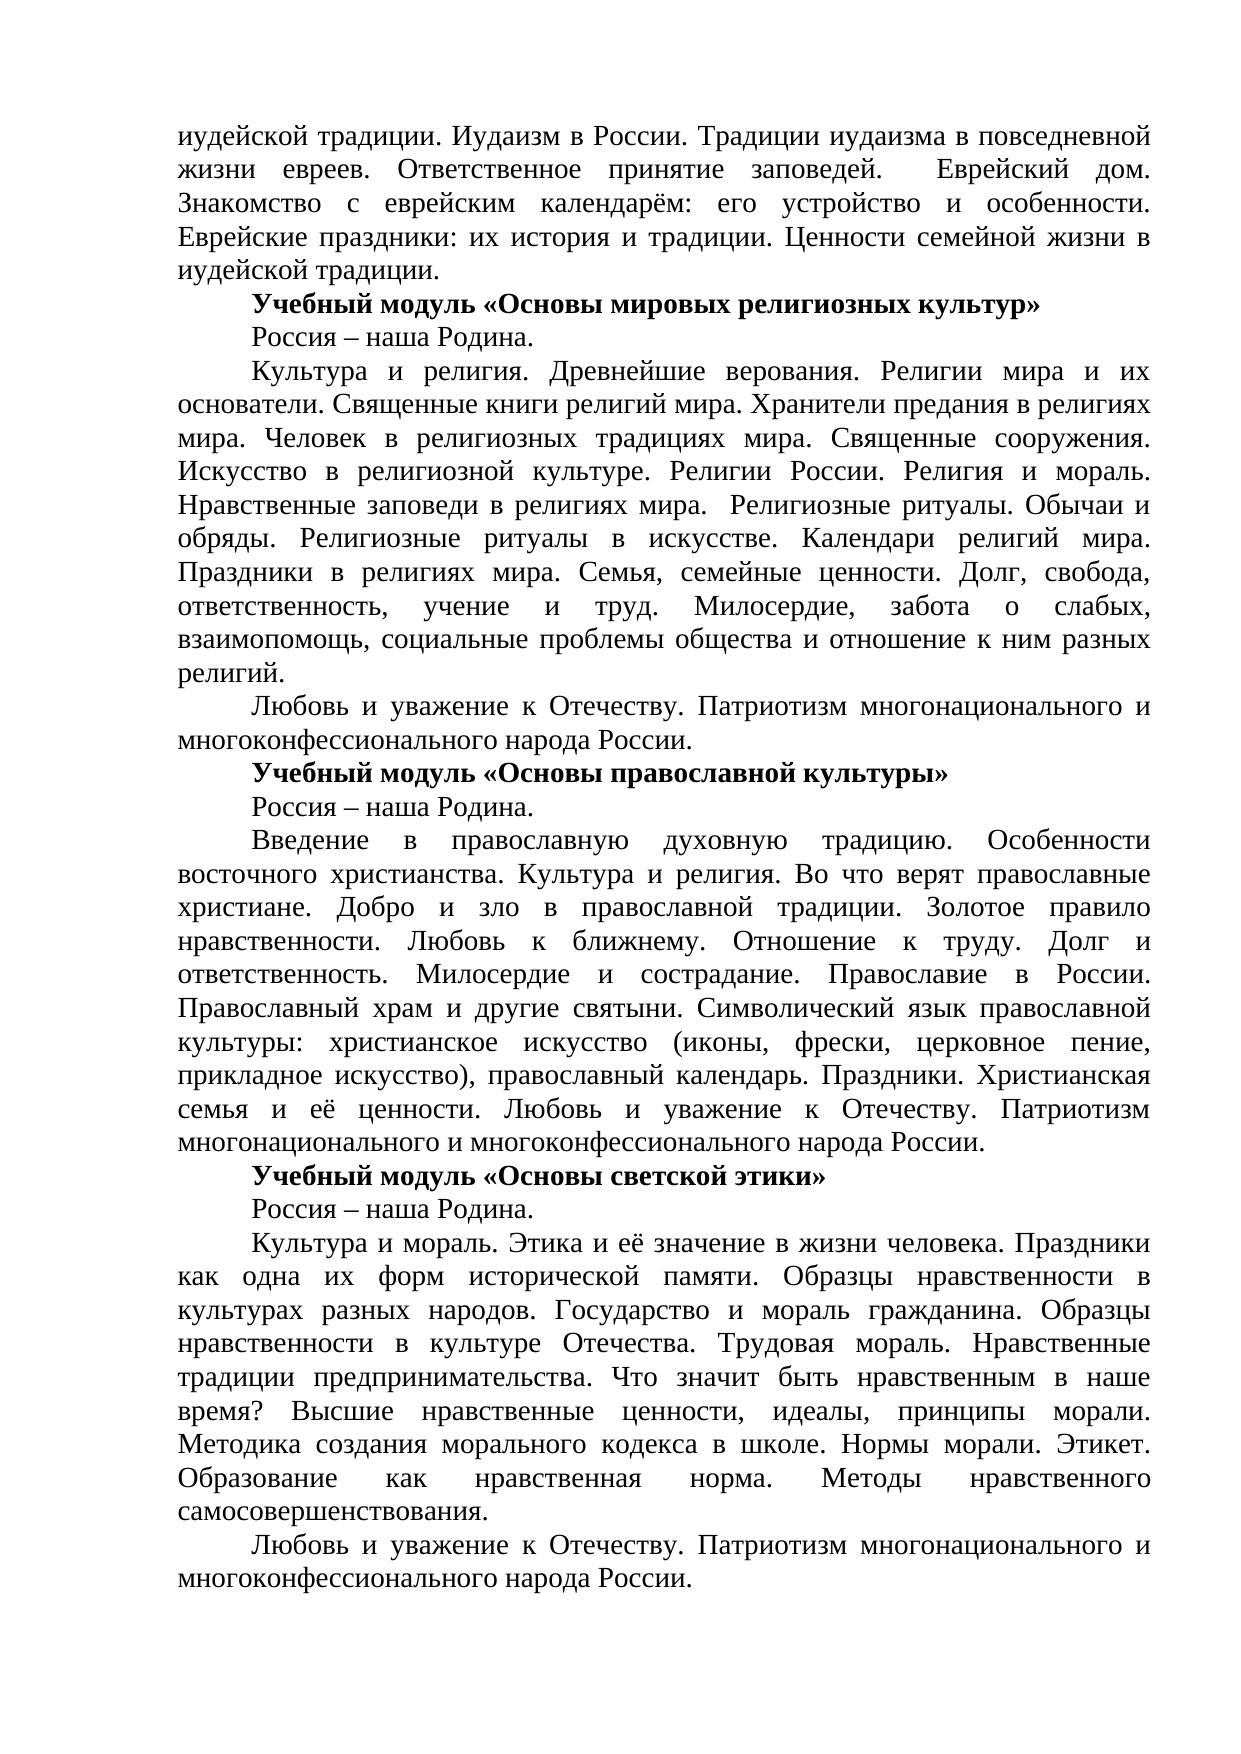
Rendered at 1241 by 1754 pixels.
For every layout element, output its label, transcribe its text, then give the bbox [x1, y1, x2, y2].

text Культура и мораль. Этика и её значение в жизни человека. Праздники как одна их форм исторической памяти. Образцы нравственности в культурах разных народов. Государство и мораль гражданина. Образцы нравственности в культуре Отечества. Трудовая мораль. Нравственные традиции предпринимательства. Что значит быть нравственным в наше время? Высшие нравственные ценности, идеалы, принципы морали. Методика создания морального кодекса в школе. Нормы морали. Этикет. Образование как нравственная норма. Методы нравственного самосовершенствования. [177, 1225, 1152, 1527]
text Россия – наша Родина. [177, 1191, 1152, 1225]
text Любовь и уважение к Отечеству. Патриотизм многонационального и многоконфессионального народа России. [177, 688, 1152, 755]
text Россия – наша Родина. [177, 789, 1152, 822]
text Учебный модуль «Основы православной культуры» [177, 755, 1152, 789]
text Учебный модуль «Основы светской этики» [177, 1158, 1152, 1191]
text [177, 118, 1152, 286]
text Культура и религия. Древнейшие верования. Религии мира и их основатели. Священные книги религий мира. Хранители предания в религиях мира. Человек в религиозных традициях мира. Священные сооружения. Искусство в религиозной культуре. Религии России. Религия и мораль. Нравственные заповеди в религиях мира. Религиозные ритуалы. Обычаи и обряды. Религиозные ритуалы в искусстве. Календари религий мира. Праздники в религиях мира. Семья, семейные ценности. Долг, свобода, ответственность, учение и труд. Милосердие, забота о слабых, взаимопомощь, социальные проблемы общества и отношение к ним разных религий. [177, 353, 1152, 688]
text Любовь и уважение к Отечеству. Патриотизм многонационального и многоконфессионального народа России. [177, 1527, 1152, 1594]
text Введение в православную духовную традицию. Особенности восточного христианства. Культура и религия. Во что верят православные христиане. Добро и зло в православной традиции. Золотое правило нравственности. Любовь к ближнему. Отношение к труду. Долг и ответственность. Милосердие и сострадание. Православие в России. Православный храм и другие святыни. Символический язык православной культуры: христианское искусство (иконы, фрески, церковное пение, прикладное искусство), православный календарь. Праздники. Христианская семья и её ценности. Любовь и уважение к Отечеству. Патриотизм многонационального и многоконфессионального народа России. [177, 822, 1152, 1158]
text Россия – наша Родина. [177, 319, 1152, 353]
text Учебный модуль «Основы мировых религиозных культур» [177, 286, 1152, 319]
